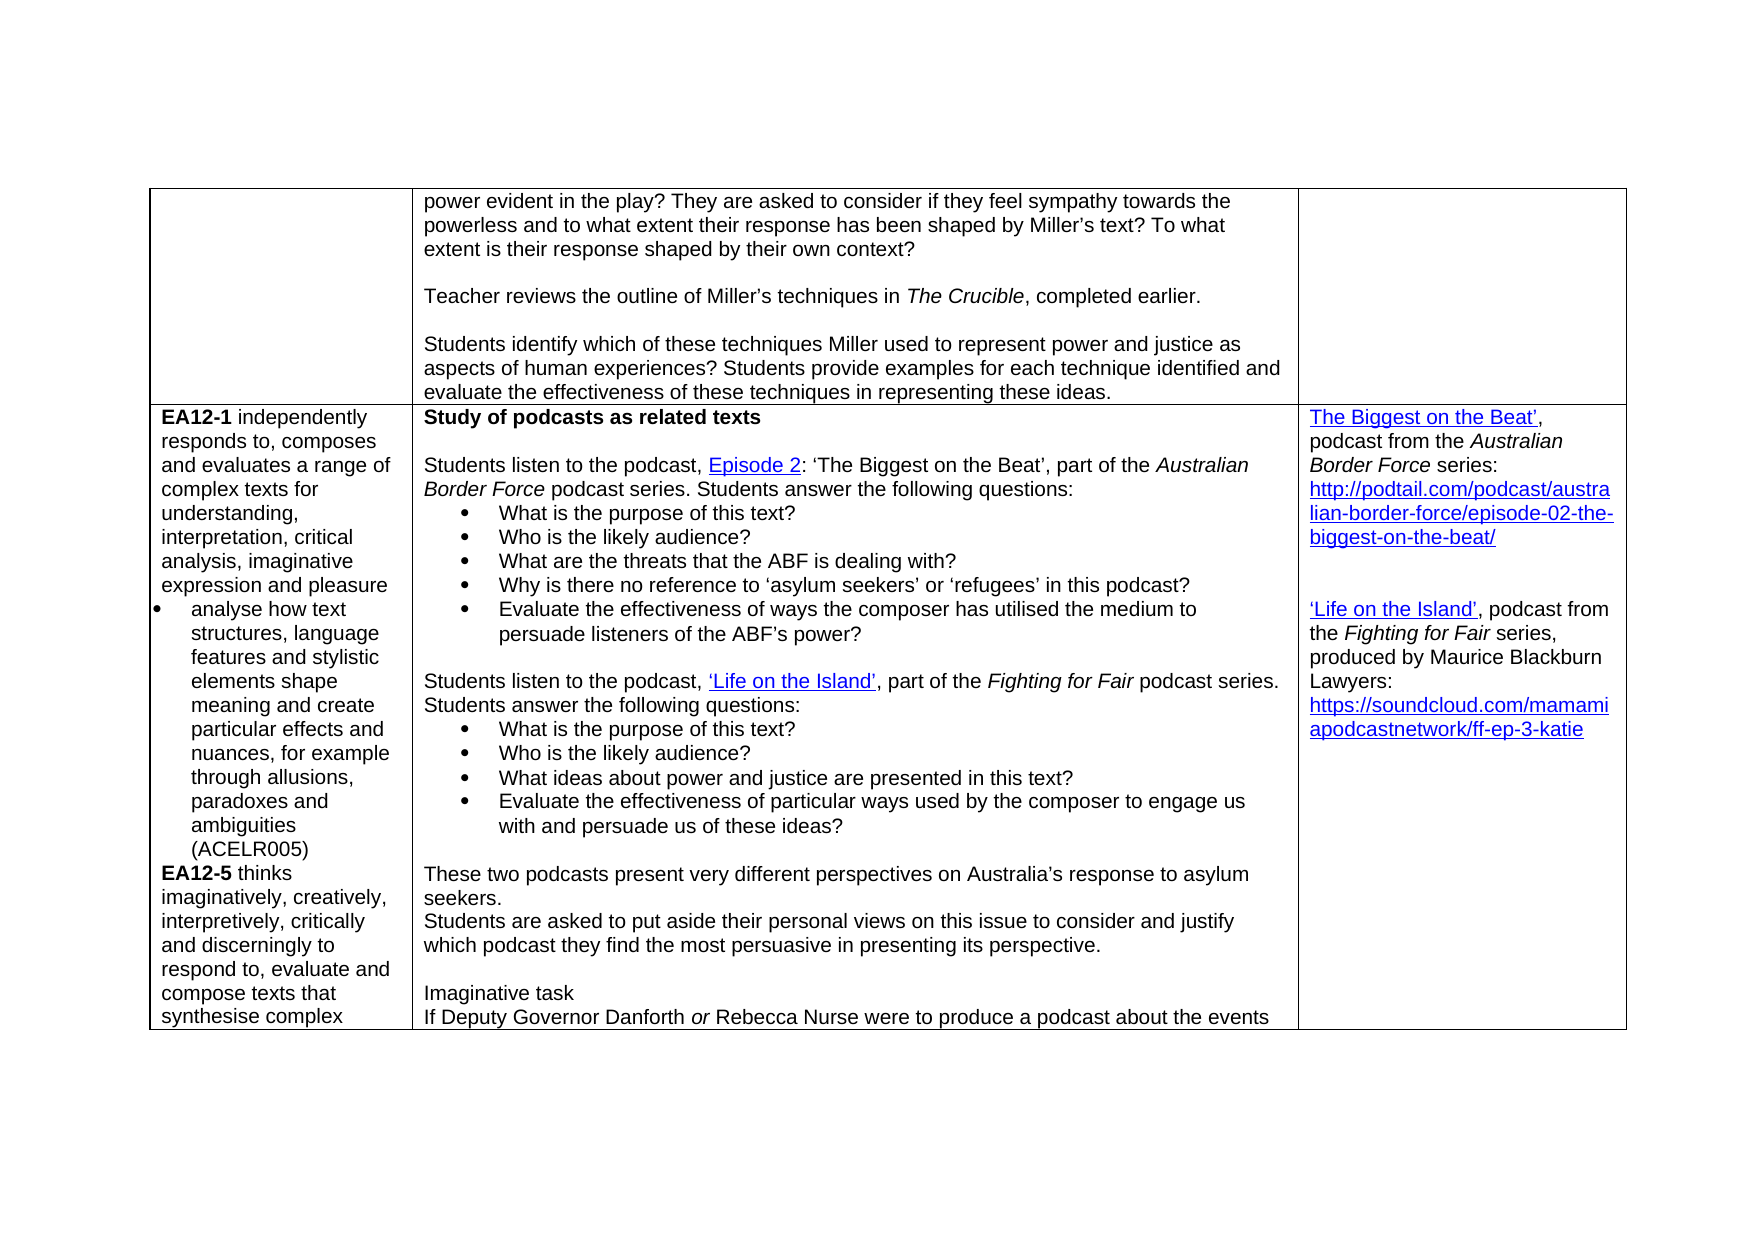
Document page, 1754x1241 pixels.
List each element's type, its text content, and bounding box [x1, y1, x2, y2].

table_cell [1299, 405, 1626, 1029]
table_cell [151, 189, 412, 404]
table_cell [413, 189, 1298, 404]
table_cell ‘ [1299, 189, 1626, 404]
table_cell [413, 405, 1298, 1029]
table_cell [151, 405, 412, 1029]
